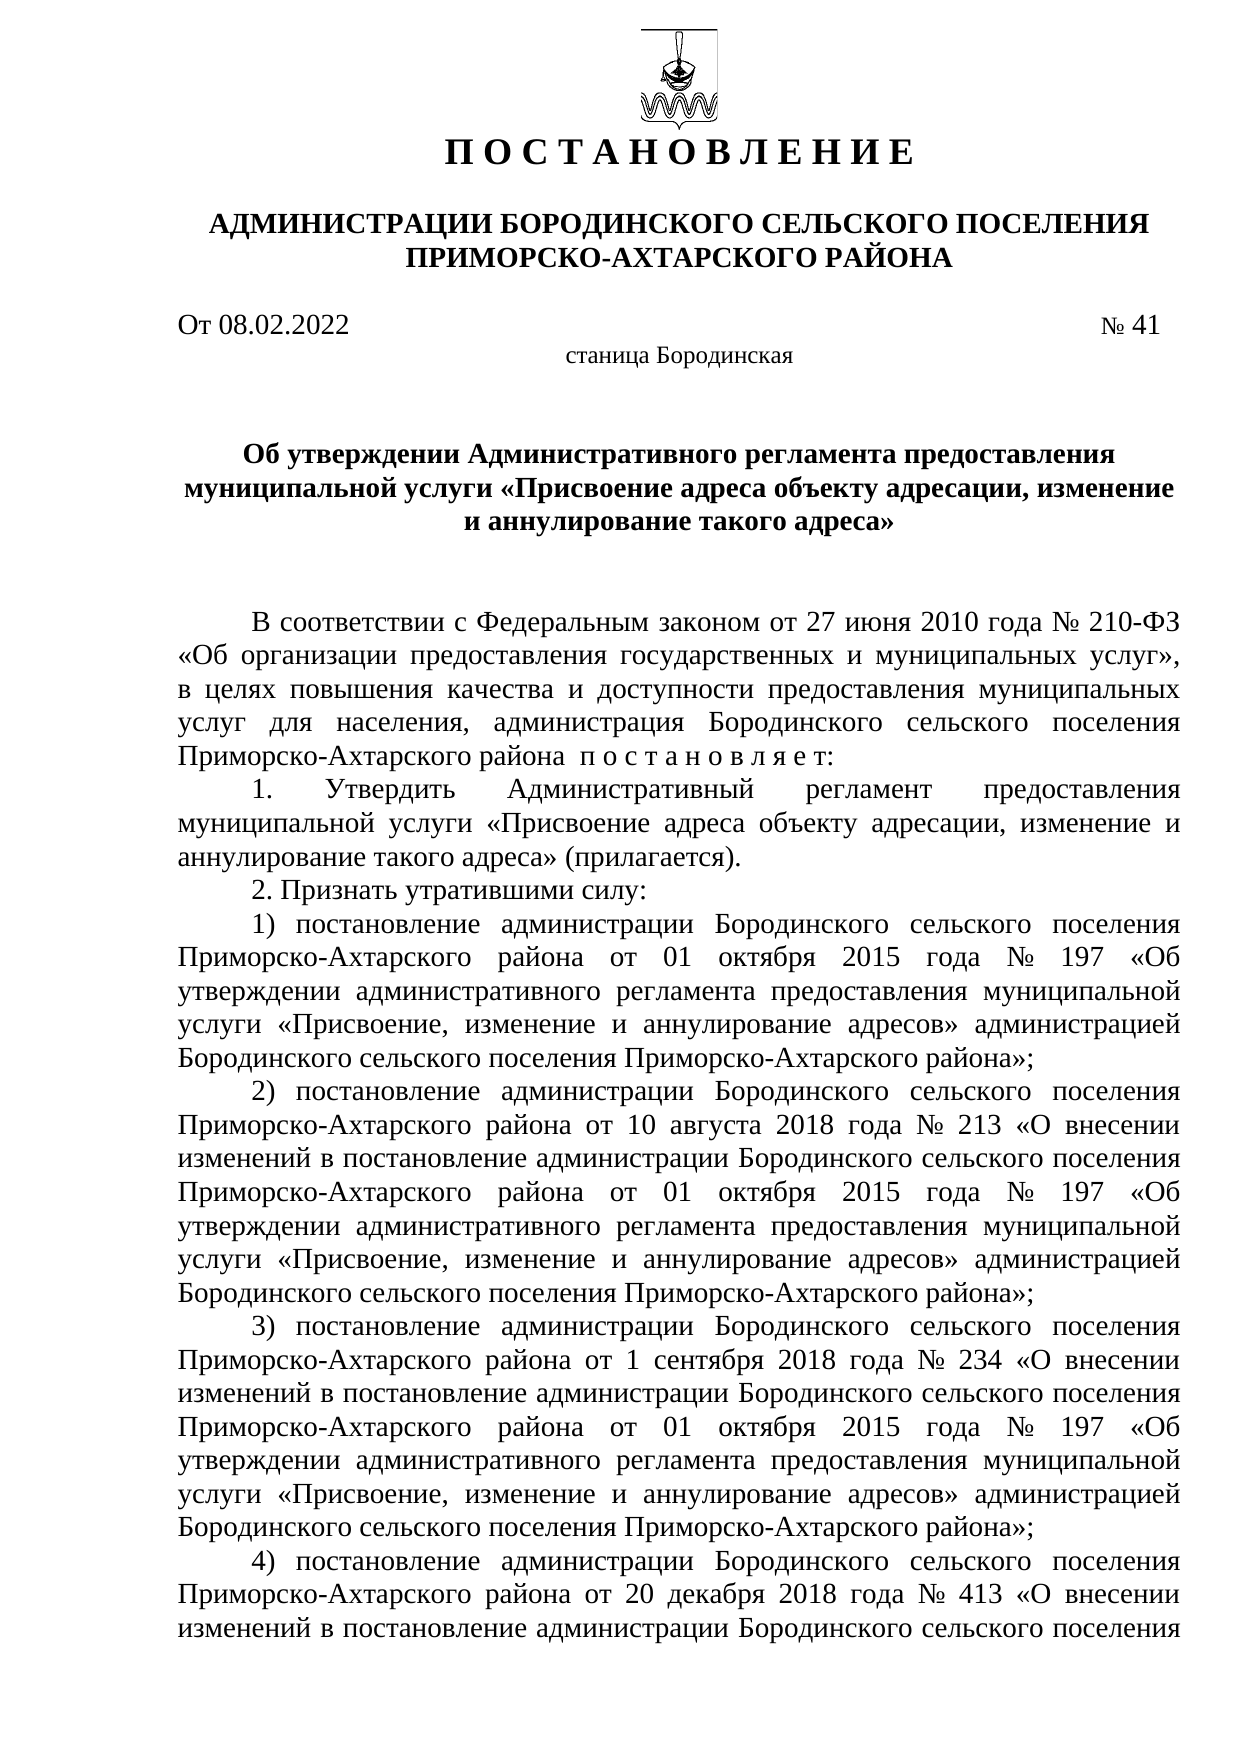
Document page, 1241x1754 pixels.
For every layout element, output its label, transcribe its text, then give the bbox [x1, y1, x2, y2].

text 2) постановление администрации Бородинского сельского поселения Приморско-Ахтарского района от 10 августа 2018 года № 213 «О внесении изменений в постановление администрации Бородинского сельского поселения Приморско-Ахтарского района от 01 октября 2015 года № 197 «Об утверждении административного регламента предоставления муниципальной услуги «Присвоение, изменение и аннулирование адресов» администрацией Бородинского сельского поселения Приморско-Ахтарского района»; [177, 1073, 1181, 1308]
text 1. Утвердить Административный регламент предоставления муниципальной услуги «Присвоение адреса объекту адресации, изменение и аннулирование такого адреса» (прилагается). [177, 772, 1181, 872]
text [177, 1543, 1181, 1644]
text 2. Признать утратившими силу: [177, 872, 1181, 906]
text Об утверждении Административного регламента предоставления муниципальной услуги «Присвоение адреса объекту адресации, изменение и аннулирование такого адреса» [177, 436, 1181, 537]
text 1) постановление администрации Бородинского сельского поселения Приморско-Ахтарского района от 01 октября 2015 года № 197 «Об утверждении административного регламента предоставления муниципальной услуги «Присвоение, изменение и аннулирование адресов» администрацией Бородинского сельского поселения Приморско-Ахтарского района»; [177, 906, 1181, 1073]
picture [641, 29, 718, 130]
text В соответствии с Федеральным законом от 27 июня 2010 года № 210-ФЗ «Об организации предоставления государственных и муниципальных услуг», в целях повышения качества и доступности предоставления муниципальных услуг для населения, администрация Бородинского сельского поселения Приморско-Ахтарского района п о с т а н о в л я е т: [177, 604, 1181, 772]
text станица Бородинская [177, 340, 1181, 369]
text ПРИМОРСКО-АХТАРСКОГО РАЙОНА [177, 240, 1181, 273]
text П О С Т А Н О В Л Е Н И Е [177, 129, 1181, 173]
text 3) постановление администрации Бородинского сельского поселения Приморско-Ахтарского района от 1 сентября 2018 года № 234 «О внесении изменений в постановление администрации Бородинского сельского поселения Приморско-Ахтарского района от 01 октября 2015 года № 197 «Об утверждении административного регламента предоставления муниципальной услуги «Присвоение, изменение и аннулирование адресов» администрацией Бородинского сельского поселения Приморско-Ахтарского района»; [177, 1308, 1181, 1543]
text От 08.02.2022 № 41 [177, 307, 1181, 340]
text АДМИНИСТРАЦИИ БОРОДИНСКОГО СЕЛЬСКОГО ПОСЕЛЕНИЯ [177, 206, 1181, 240]
